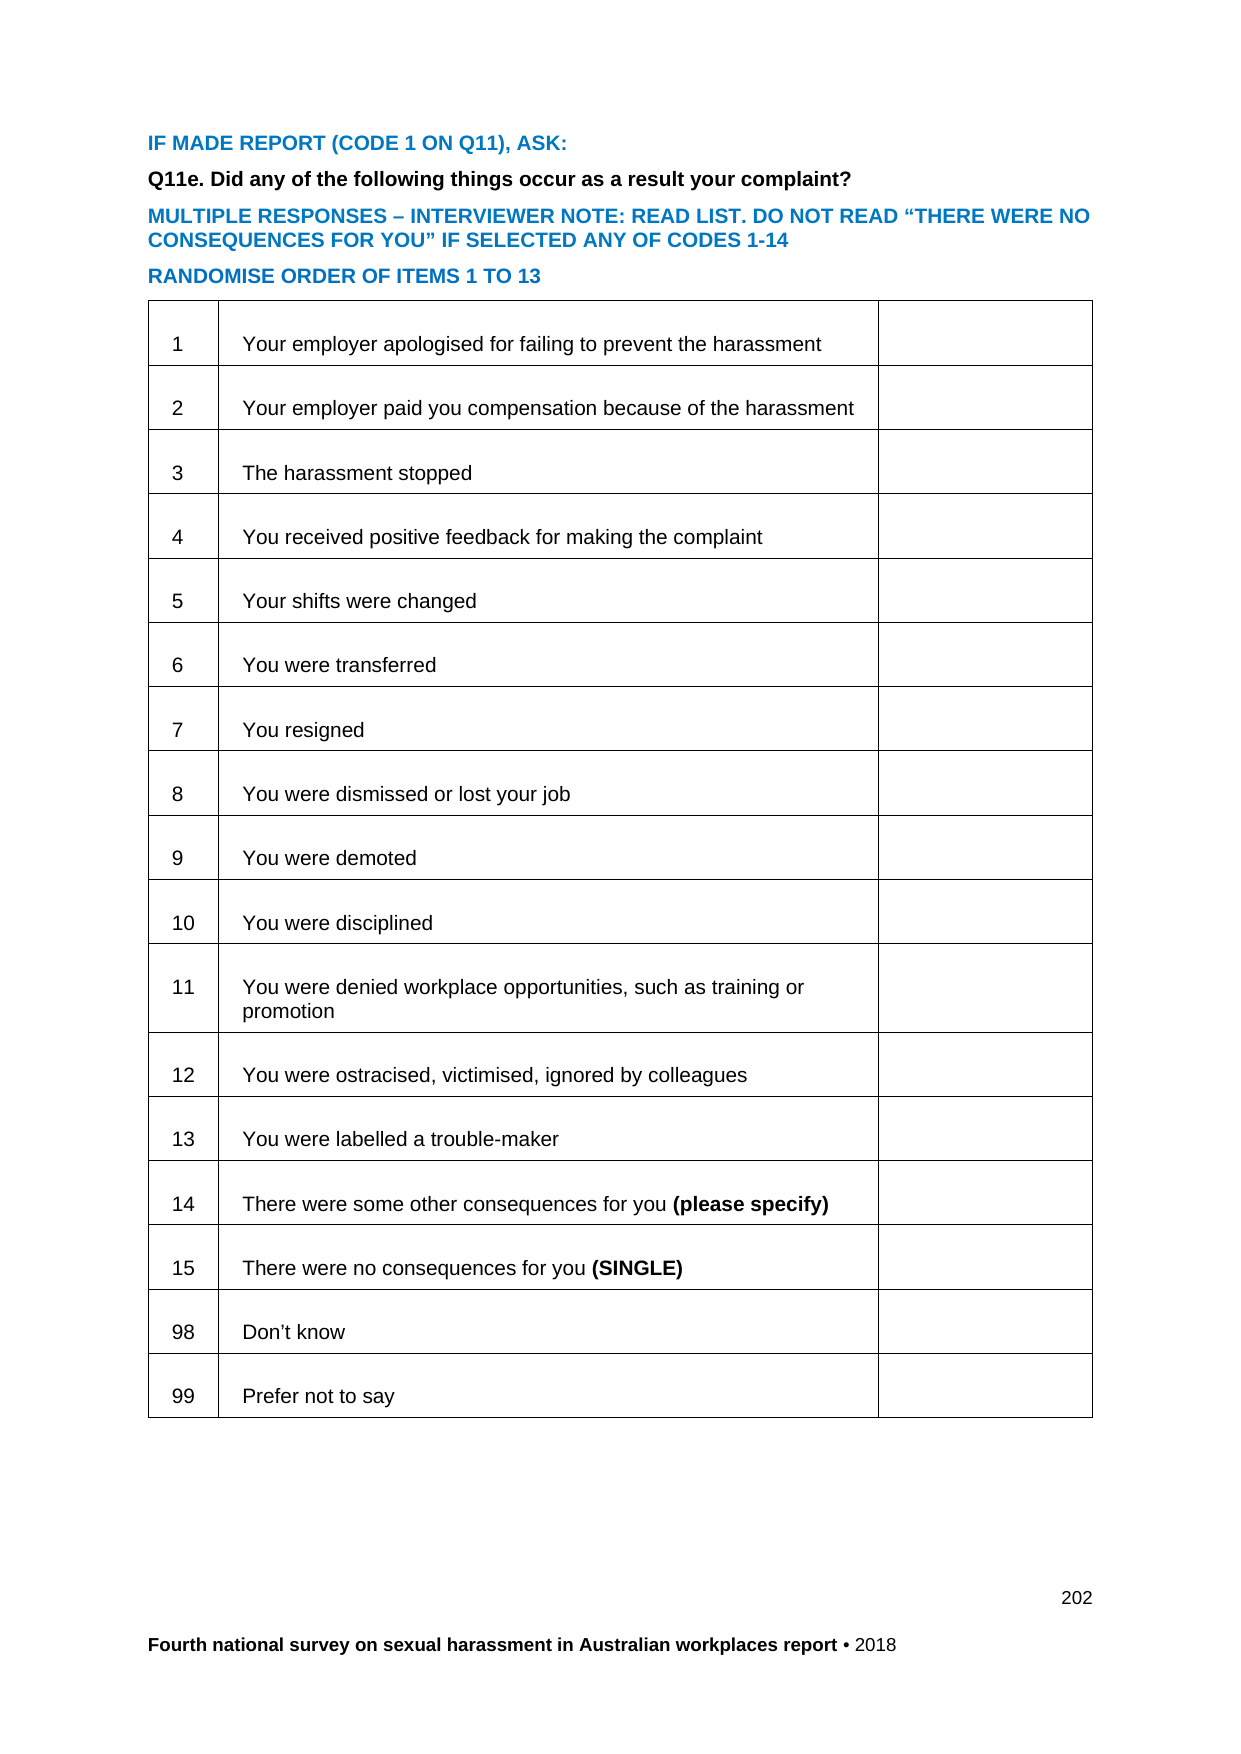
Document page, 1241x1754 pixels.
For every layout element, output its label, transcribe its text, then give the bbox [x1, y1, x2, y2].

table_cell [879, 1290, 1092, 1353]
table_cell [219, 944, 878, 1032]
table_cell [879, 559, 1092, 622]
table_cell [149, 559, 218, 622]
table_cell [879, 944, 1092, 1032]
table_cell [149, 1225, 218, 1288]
text RANDOMISE ORDER OF ITEMS 1 TO 13 [148, 264, 1092, 288]
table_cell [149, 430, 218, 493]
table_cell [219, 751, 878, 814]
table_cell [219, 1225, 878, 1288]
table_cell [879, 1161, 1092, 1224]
text MULTIPLE RESPONSES – INTERVIEWER NOTE: READ LIST. DO NOT READ “THERE WERE NO CONSEQUENCES FOR YOU” IF SELECTED ANY OF CODES 1-14 [148, 203, 1092, 251]
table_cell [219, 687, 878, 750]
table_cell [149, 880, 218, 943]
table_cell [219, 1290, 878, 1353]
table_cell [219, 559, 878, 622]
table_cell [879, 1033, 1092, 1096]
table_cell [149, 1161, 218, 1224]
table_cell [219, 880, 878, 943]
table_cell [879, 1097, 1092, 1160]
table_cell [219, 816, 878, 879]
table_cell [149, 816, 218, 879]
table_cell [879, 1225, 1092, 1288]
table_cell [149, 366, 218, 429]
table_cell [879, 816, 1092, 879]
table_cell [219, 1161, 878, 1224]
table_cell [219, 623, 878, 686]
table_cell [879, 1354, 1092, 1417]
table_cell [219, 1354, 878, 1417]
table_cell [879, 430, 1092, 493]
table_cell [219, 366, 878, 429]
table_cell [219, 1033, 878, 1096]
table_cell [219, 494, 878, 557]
text IF MADE REPORT (CODE 1 ON Q11), ASK: [148, 131, 1092, 154]
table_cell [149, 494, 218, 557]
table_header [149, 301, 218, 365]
text Q11e. Did any of the following things occur as a result your complaint? [148, 167, 1092, 191]
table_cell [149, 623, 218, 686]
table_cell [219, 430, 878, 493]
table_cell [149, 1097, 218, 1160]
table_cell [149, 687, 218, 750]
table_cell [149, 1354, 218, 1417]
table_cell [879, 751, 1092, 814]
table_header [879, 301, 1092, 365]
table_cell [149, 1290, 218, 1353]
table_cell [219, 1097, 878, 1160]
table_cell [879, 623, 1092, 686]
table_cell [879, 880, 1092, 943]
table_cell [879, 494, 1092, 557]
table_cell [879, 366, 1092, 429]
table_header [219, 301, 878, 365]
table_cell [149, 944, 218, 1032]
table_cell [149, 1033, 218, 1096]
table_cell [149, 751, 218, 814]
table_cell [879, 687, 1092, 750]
